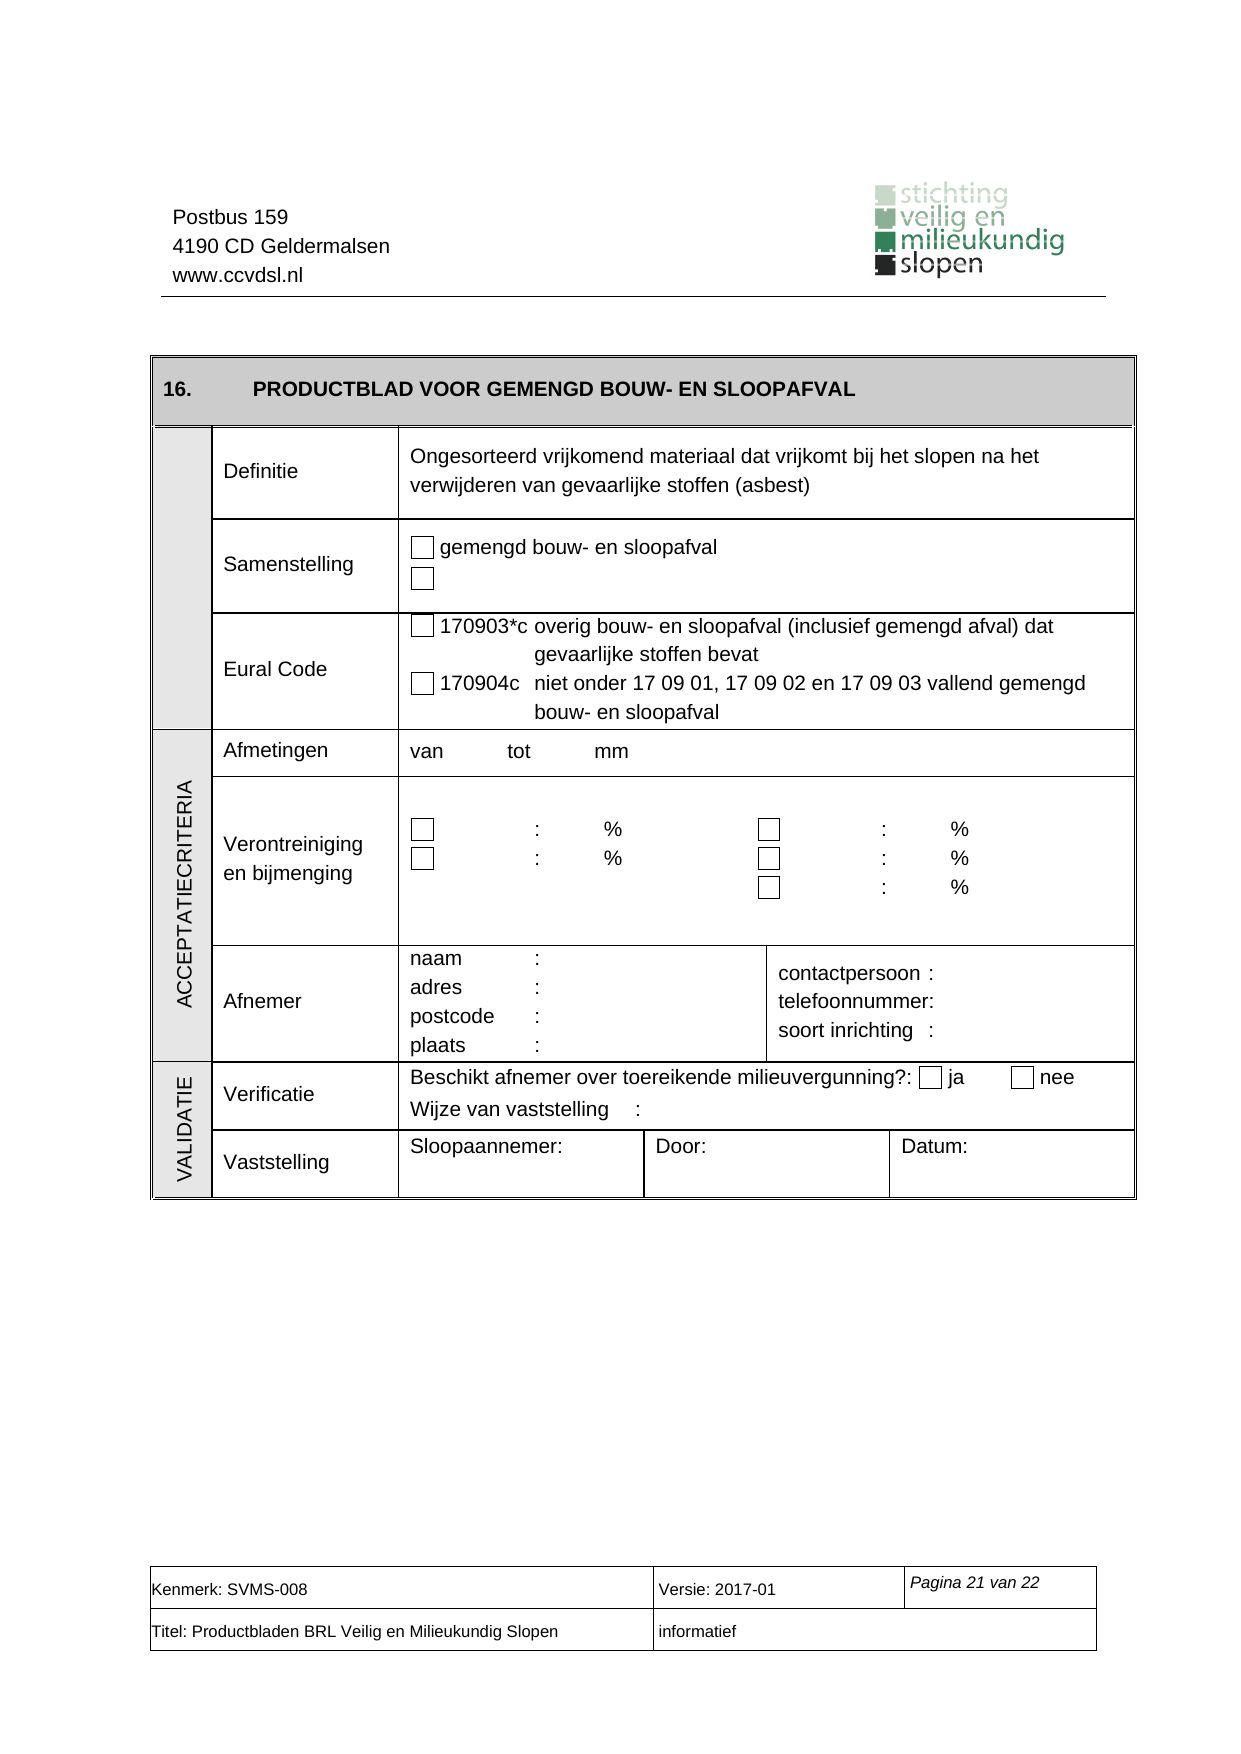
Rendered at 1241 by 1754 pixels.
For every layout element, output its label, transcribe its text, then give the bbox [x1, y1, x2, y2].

table_cell Vaststelling [213, 1131, 398, 1197]
table_cell ACCEPTATIECRITERIA [153, 730, 211, 1061]
table_cell Verificatie [213, 1063, 398, 1129]
table_header Productblad voor GEMENGD BOUW- EN SLOOPAFVAL [153, 358, 1134, 425]
table_cell Verontreiniging en bijmenging [213, 777, 398, 944]
table_cell Afnemer [213, 946, 398, 1061]
table_cell gemengd bouw- en sloopafval [399, 520, 1134, 612]
table_cell Definitie [213, 428, 398, 518]
table_cell naam : adres : postcode : plaats : [399, 946, 766, 1061]
table_cell Samenstelling [213, 520, 398, 612]
table_cell Sloopaannemer: [399, 1131, 643, 1197]
table_cell Eural Code [213, 614, 398, 728]
table_cell Beschikt afnemer over toereikende milieuvergunning?: ja nee Wijze van vaststelling : [399, 1063, 1134, 1129]
table_cell Ongesorteerd vrijkomend materiaal dat vrijkomt bij het slopen na het verwijderen van gevaarlijke stoffen (asbest) [399, 425, 1134, 518]
table_cell VALIDATIE [153, 1062, 211, 1197]
table_cell [153, 425, 211, 728]
picture [866, 177, 1073, 287]
table_cell Datum: [890, 1131, 1134, 1197]
table_cell : % : % [399, 777, 745, 944]
table_cell 170903*c overig bouw- en sloopafval (inclusief gemengd afval) dat gevaarlijke stoffen bevat 170904c niet onder 17 09 01, 17 09 02 en 17 09 03 vallend gemengd bouw- en sloopafval [399, 614, 1134, 728]
table_cell Door: [645, 1131, 889, 1197]
table_cell van tot mm [399, 730, 1134, 776]
table_cell Afmetingen [213, 730, 398, 776]
table_cell contactpersoon : telefoonnummer: soort inrichting : [767, 946, 1134, 1061]
table_cell : % : % : % [745, 777, 1134, 944]
